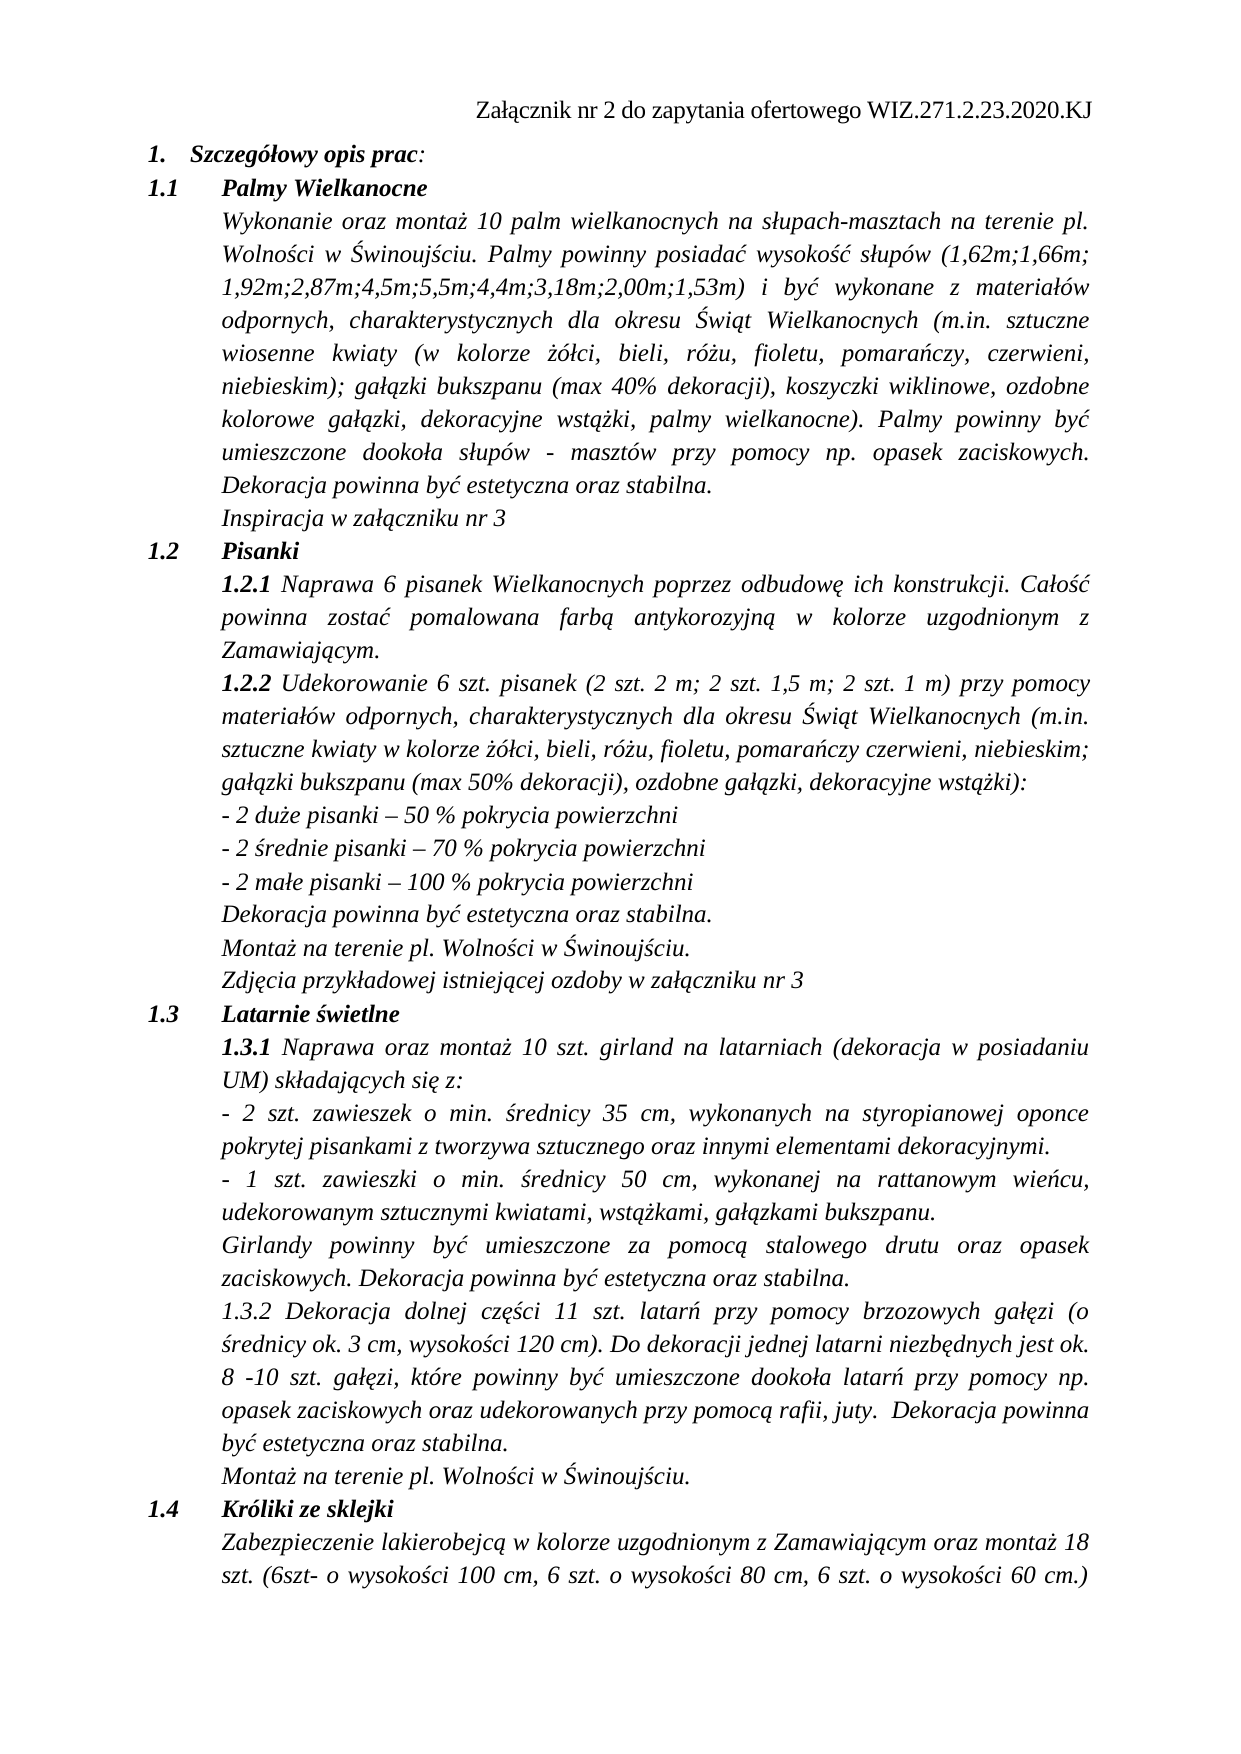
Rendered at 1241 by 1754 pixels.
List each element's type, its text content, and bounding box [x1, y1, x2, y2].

list Palmy Wielkanocne [148, 173, 1093, 202]
list 1.3.1 Naprawa oraz montaż 10 szt. girland na latarniach (dekoracja w posiadaniu UM) składających się z: [221, 1032, 1093, 1093]
list 1.2.2 Udekorowanie 6 szt. pisanek (2 szt. 2 m; 2 szt. 1,5 m; 2 szt. 1 m) przy pomocy materiałów odpornych, charakterystycznych dla okresu Świąt Wielkanocnych (m.in. sztuczne kwiaty w kolorze żółci, bieli, różu, fioletu, pomarańczy czerwieni, niebieskim; gałązki bukszpanu (max 50% dekoracji), ozdobne gałązki, dekoracyjne wstążki): [221, 668, 1093, 796]
list - 2 małe pisanki – 100 % pokrycia powierzchni [221, 867, 1093, 895]
list - 2 średnie pisanki – 70 % pokrycia powierzchni [221, 833, 1093, 862]
list Dekoracja powinna być estetyczna oraz stabilna. [221, 899, 1093, 928]
list 1.2.1 Naprawa 6 pisanek Wielkanocnych poprzez odbudowę ich konstrukcji. Całość powinna zostać pomalowana farbą antykorozyjną w kolorze uzgodnionym z Zamawiającym. [221, 569, 1093, 664]
list Wykonanie oraz montaż 10 palm wielkanocnych na słupach-masztach na terenie pl. Wolności w Świnoujściu. Palmy powinny posiadać wysokość słupów (1,62m;1,66m; 1,92m;2,87m;4,5m;5,5m;4,4m;3,18m;2,00m;1,53m) i być wykonane z materiałów odpornych, charakterystycznych dla okresu Świąt Wielkanocnych (m.in. sztuczne wiosenne kwiaty (w kolorze żółci, bieli, różu, fioletu, pomarańczy, czerwieni, niebieskim); gałązki bukszpanu (max 40% dekoracji), koszyczki wiklinowe, ozdobne kolorowe gałązki, dekoracyjne wstążki, palmy wielkanocne). Palmy powinny być umieszczone dookoła słupów - masztów przy pomocy np. opasek zaciskowych. Dekoracja powinna być estetyczna oraz stabilna. [221, 206, 1093, 499]
list Latarnie świetlne [148, 999, 1093, 1027]
list - 2 duże pisanki – 50 % pokrycia powierzchni [221, 801, 1093, 829]
list Montaż na terenie pl. Wolności w Świnoujściu. [221, 933, 1093, 961]
text Załącznik nr 2 do zapytania ofertowego WIZ.271.2.23.2020.KJ [148, 89, 1093, 126]
list Inspiracja w załączniku nr 3 [221, 503, 1093, 532]
list Króliki ze sklejki [148, 1494, 1093, 1523]
list Montaż na terenie pl. Wolności w Świnoujściu. [221, 1461, 1093, 1490]
list - 1 szt. zawieszki o min. średnicy 50 cm, wykonanej na rattanowym wieńcu, udekorowanym sztucznymi kwiatami, wstążkami, gałązkami bukszpanu. [221, 1164, 1093, 1226]
text 1. Szczegółowy opis prac: [148, 139, 1093, 167]
list - 2 szt. zawieszek o min. średnicy 35 cm, wykonanych na styropianowej oponce pokrytej pisankami z tworzywa sztucznego oraz innymi elementami dekoracyjnymi. [221, 1098, 1093, 1159]
list Girlandy powinny być umieszczone za pomocą stalowego drutu oraz opasek zaciskowych. Dekoracja powinna być estetyczna oraz stabilna. [221, 1230, 1093, 1292]
list Pisanki [148, 536, 1093, 565]
list Zdjęcia przykładowej istniejącej ozdoby w załączniku nr 3 [221, 966, 1093, 994]
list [221, 1527, 1093, 1589]
list 1.3.2 Dekoracja dolnej części 11 szt. latarń przy pomocy brzozowych gałęzi (o średnicy ok. 3 cm, wysokości 120 cm). Do dekoracji jednej latarni niezbędnych jest ok. 8 -10 szt. gałęzi, które powinny być umieszczone dookoła latarń przy pomocy np. opasek zaciskowych oraz udekorowanych przy pomocą rafii, juty. Dekoracja powinna być estetyczna oraz stabilna. [221, 1296, 1093, 1457]
